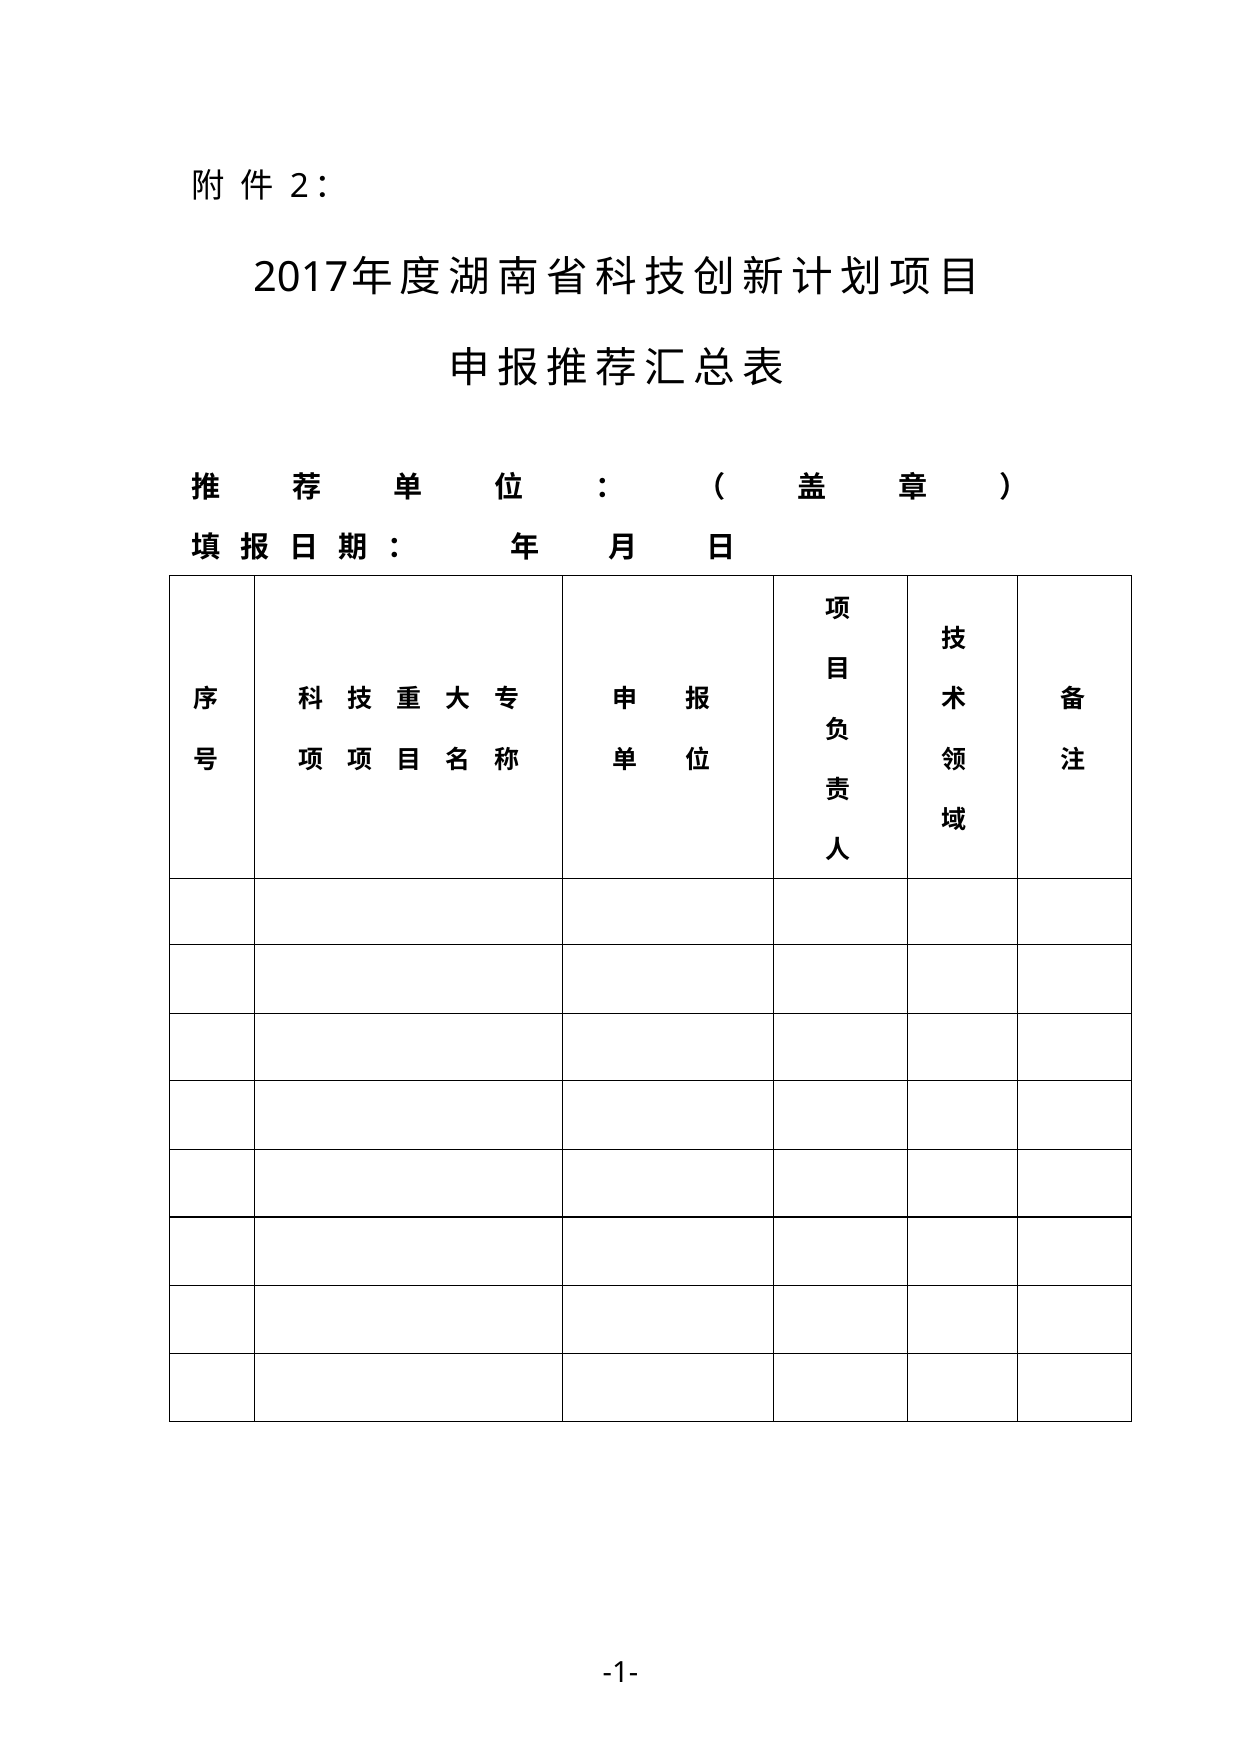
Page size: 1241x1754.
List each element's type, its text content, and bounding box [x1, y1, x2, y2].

table_cell [255, 945, 562, 1012]
table_cell [774, 1014, 907, 1080]
table_cell [563, 1081, 773, 1148]
table_cell [908, 1150, 1017, 1216]
table_cell [170, 1218, 254, 1284]
table_cell [908, 1081, 1017, 1148]
table_cell [563, 1014, 773, 1080]
table_cell [1018, 945, 1131, 1012]
table_cell [908, 1014, 1017, 1080]
table_cell [170, 945, 254, 1012]
table_cell [908, 879, 1017, 944]
table_cell [170, 1150, 254, 1216]
table_header 科技重大专项项目名称 [255, 576, 562, 878]
table_cell [170, 879, 254, 944]
table_cell [774, 1081, 907, 1148]
table_cell [774, 1354, 907, 1421]
table_cell [255, 1150, 562, 1216]
table_cell [563, 1286, 773, 1352]
table_cell [563, 1150, 773, 1216]
table_cell [774, 945, 907, 1012]
text 2017年度湖南省科技创新计划项目 [192, 213, 1048, 334]
table_cell [1018, 1354, 1131, 1421]
table_cell [774, 1218, 907, 1284]
table_cell [170, 1081, 254, 1148]
table_header 项目 负责人 [774, 576, 907, 878]
table_cell [1018, 879, 1131, 944]
table_header 申 报 单 位 [563, 576, 773, 878]
table_cell [170, 1354, 254, 1421]
table_cell [774, 1150, 907, 1216]
table_cell [255, 879, 562, 944]
text 推荐单位：（盖章） 填报日期： 年 月 日 [192, 455, 1048, 575]
table_cell [255, 1014, 562, 1080]
table_cell [255, 1081, 562, 1148]
table_cell [563, 1354, 773, 1421]
table_header 备注 [1018, 576, 1131, 878]
table_header 技术 领域 [908, 576, 1017, 878]
table_cell [563, 945, 773, 1012]
table_cell [563, 879, 773, 944]
table_cell [563, 1218, 773, 1284]
table_cell [255, 1286, 562, 1352]
table_cell [908, 1286, 1017, 1352]
table_cell [908, 945, 1017, 1012]
table_header 序号 [170, 576, 254, 878]
table_cell [170, 1014, 254, 1080]
table_cell [908, 1218, 1017, 1284]
table_cell [255, 1218, 562, 1284]
table_cell [255, 1354, 562, 1421]
table_cell [1018, 1286, 1131, 1352]
table_cell [774, 1286, 907, 1352]
table_cell [1018, 1081, 1131, 1148]
table_cell [774, 879, 907, 944]
table_cell [1018, 1218, 1131, 1284]
table_cell [1018, 1150, 1131, 1216]
text 附件2： [192, 153, 1048, 213]
table_cell [170, 1286, 254, 1352]
table_cell [908, 1354, 1017, 1421]
table_cell [1018, 1014, 1131, 1080]
text 申报推荐汇总表 [192, 334, 1048, 394]
